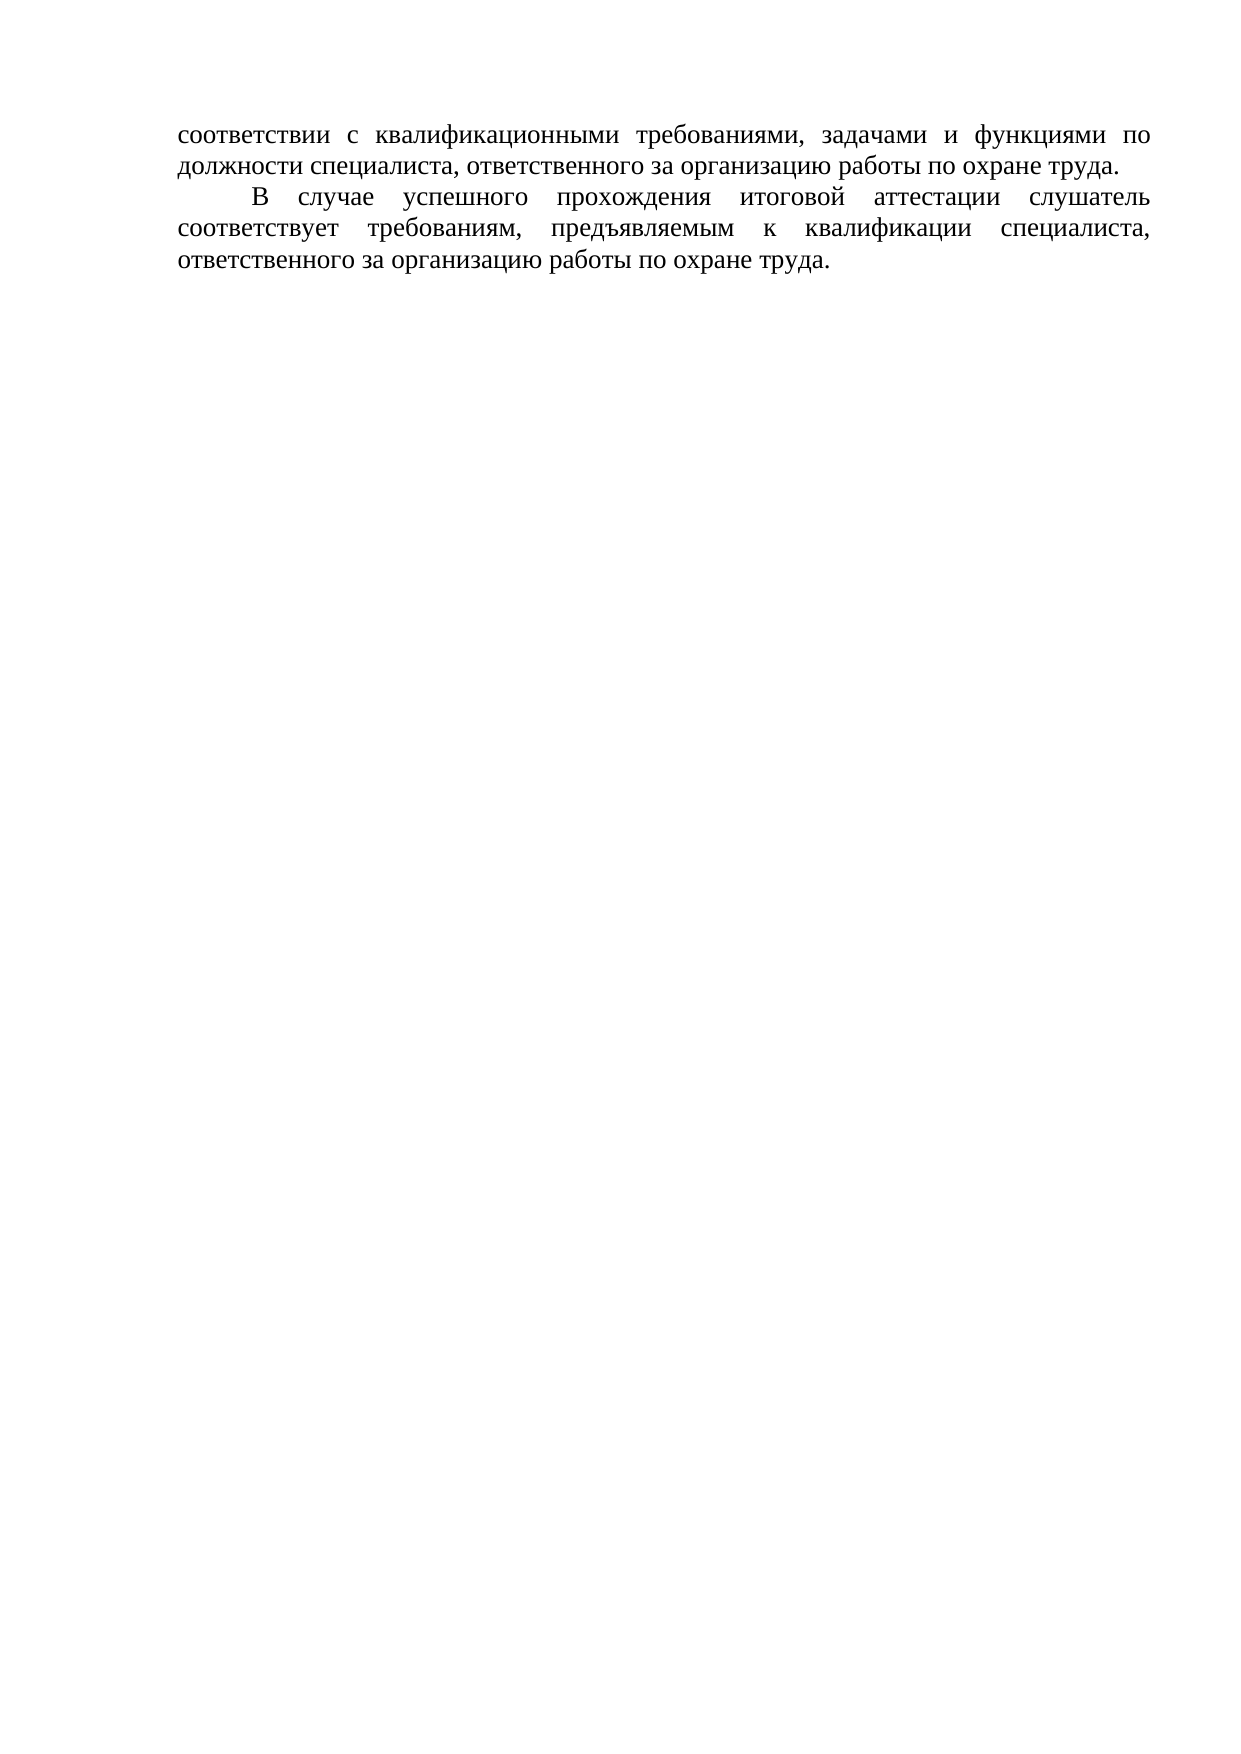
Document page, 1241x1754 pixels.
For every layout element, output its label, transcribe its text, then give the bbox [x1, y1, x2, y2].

text В случае успешного прохождения итоговой аттестации слушатель соответствует требованиям, предъявляемым к квалификации специалиста, ответственного за организацию работы по охране труда. [177, 180, 1152, 274]
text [177, 118, 1152, 180]
